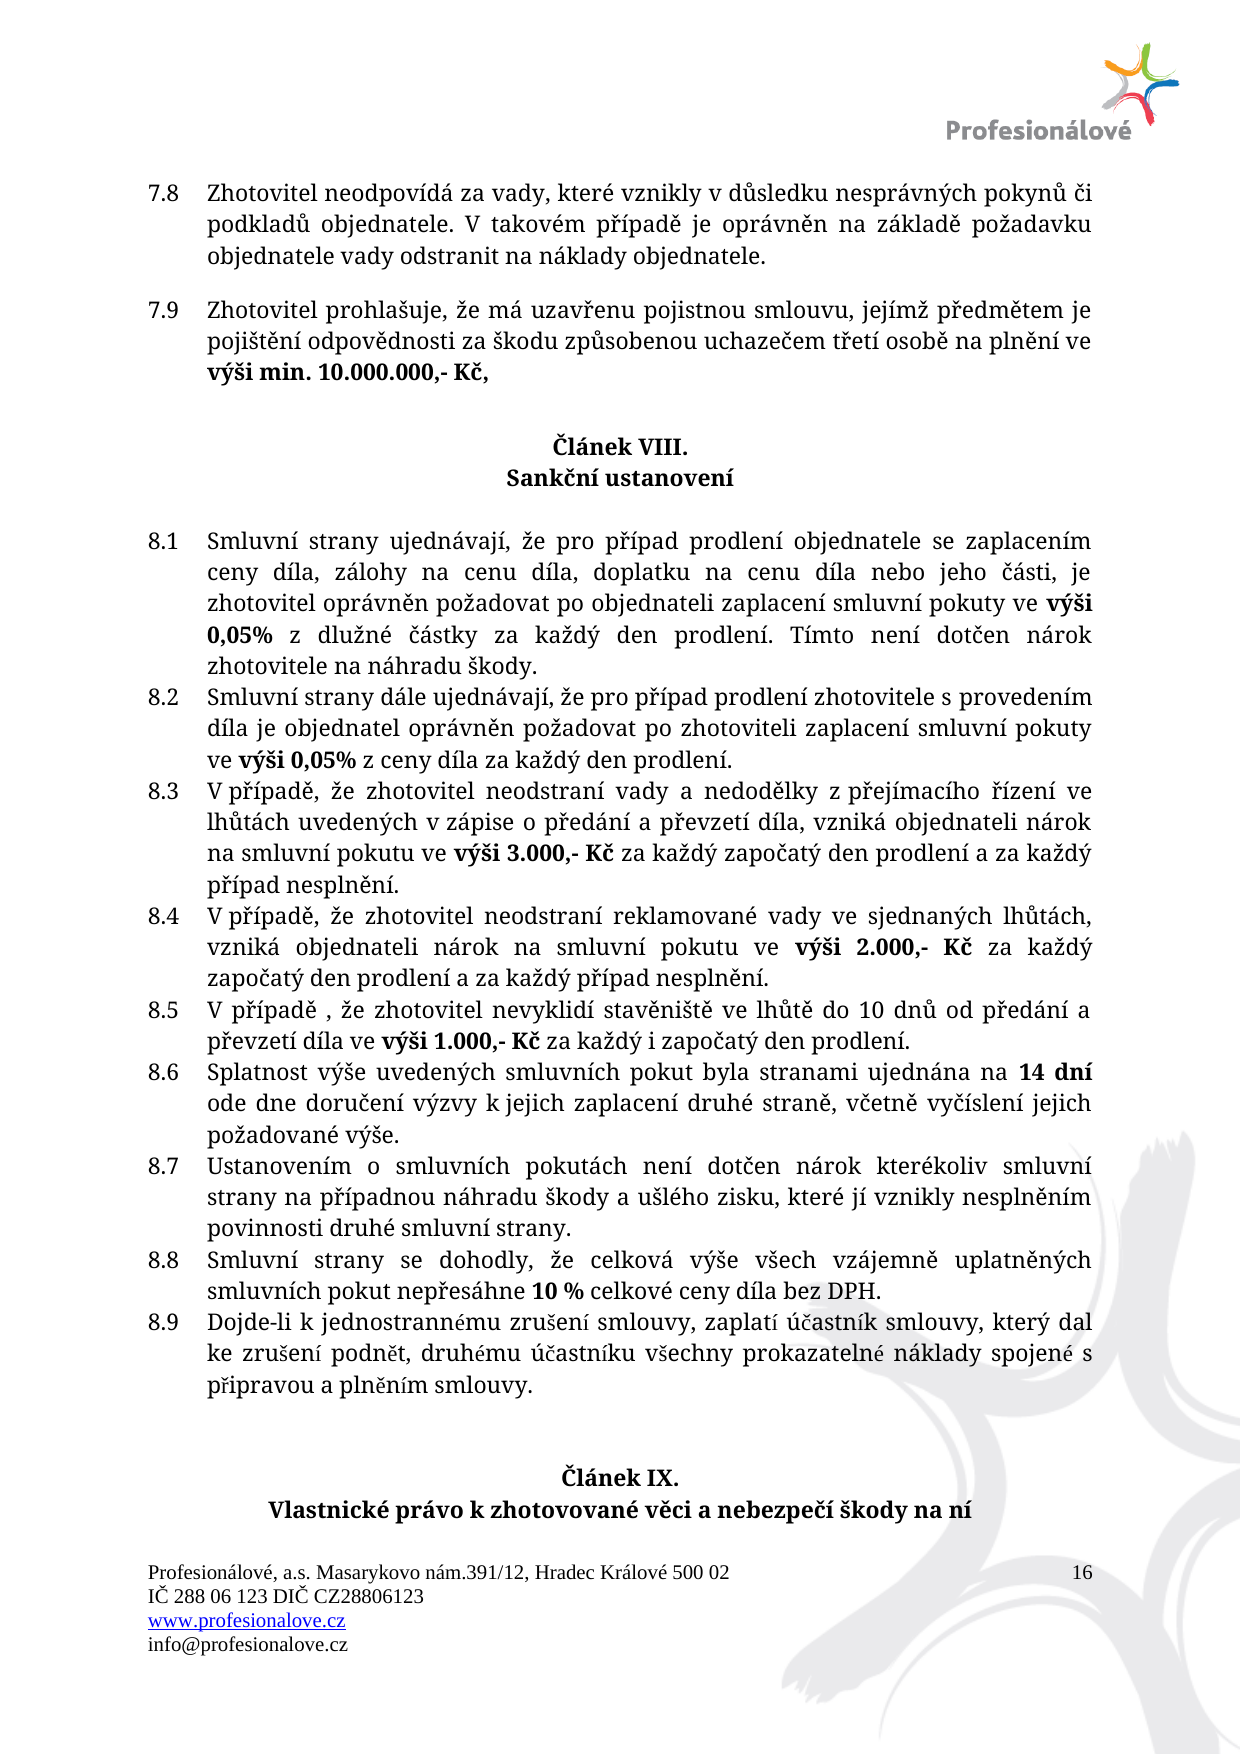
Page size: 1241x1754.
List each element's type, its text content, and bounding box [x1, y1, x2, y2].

list Ustanovením o smluvních pokutách není dotčen nárok kterékoliv smluvní strany na případnou náhradu škody a ušlého zisku, které jí vznikly nesplněním povinnosti druhé smluvní strany. [148, 1150, 1092, 1244]
list V případě , že zhotovitel nevyklidí stavěniště ve lhůtě do 10 dnů od předání a převzetí díla ve výši 1.000,- Kč za každý i započatý den prodlení. [148, 994, 1092, 1056]
list V případě, že zhotovitel neodstraní reklamované vady ve sjednaných lhůtách, vzniká objednateli nárok na smluvní pokutu ve výši 2.000,- Kč za každý započatý den prodlení a za každý případ nesplnění. [148, 900, 1092, 994]
text Sankční ustanovení [148, 462, 1092, 494]
list Dojde-li k jednostrannmu zruen smlouvy, zaplat úastnk smlouvy, který dal ke zruen podnt, druhmu úastnku vechny prokazateln náklady spojen s pipravou a plnnm smlouvy. [148, 1306, 1092, 1400]
list Zhotovitel neodpovídá za vady, které vznikly v důsledku nesprávných pokynů či podkladů objednatele. V takovém případě je oprávněn na základě požadavku objednatele vady odstranit na náklady objednatele. [148, 177, 1092, 271]
list Smluvní strany dále ujednávají, že pro případ prodlení zhotovitele s provedením díla je objednatel oprávněn požadovat po zhotoviteli zaplacení smluvní pokuty ve výši 0,05% z ceny díla za každý den prodlení. [148, 681, 1092, 775]
picture [928, 31, 1185, 149]
text Článek VIII. [148, 431, 1092, 462]
list Zhotovitel prohlašuje, že má uzavřenu pojistnou smlouvu, jejímž předmětem je pojištění odpovědnosti za škodu způsobenou uchazečem třetí osobě na plnění ve výši min. 10.000.000,- Kč, [148, 294, 1092, 387]
list V případě, že zhotovitel neodstraní vady a nedodělky z přejímacího řízení ve lhůtách uvedených v zápise o předání a převzetí díla, vzniká objednateli nárok na smluvní pokutu ve výši 3.000,- Kč za každý započatý den prodlení a za každý případ nesplnění. [148, 775, 1092, 900]
list Smluvní strany se dohodly, že celková výše všech vzájemně uplatněných smluvních pokut nepřesáhne 10 % celkové ceny díla bez DPH. [148, 1244, 1092, 1306]
list Smluvní strany ujednávají, že pro případ prodlení objednatele se zaplacením ceny díla, zálohy na cenu díla, doplatku na cenu díla nebo jeho části, je zhotovitel oprávněn požadovat po objednateli zaplacení smluvní pokuty ve výši 0,05% z dlužné částky za každý den prodlení. Tímto není dotčen nárok zhotovitele na náhradu škody. [148, 525, 1092, 681]
picture [779, 1097, 1240, 1754]
text Článek IX. [148, 1462, 1092, 1494]
text Vlastnické právo k zhotovované věci a nebezpečí škody na ní [148, 1494, 1092, 1525]
list Splatnost výše uvedených smluvních pokut byla stranami ujednána na 14 dní ode dne doručení výzvy k jejich zaplacení druhé straně, včetně vyčíslení jejich požadované výše. [148, 1056, 1092, 1150]
